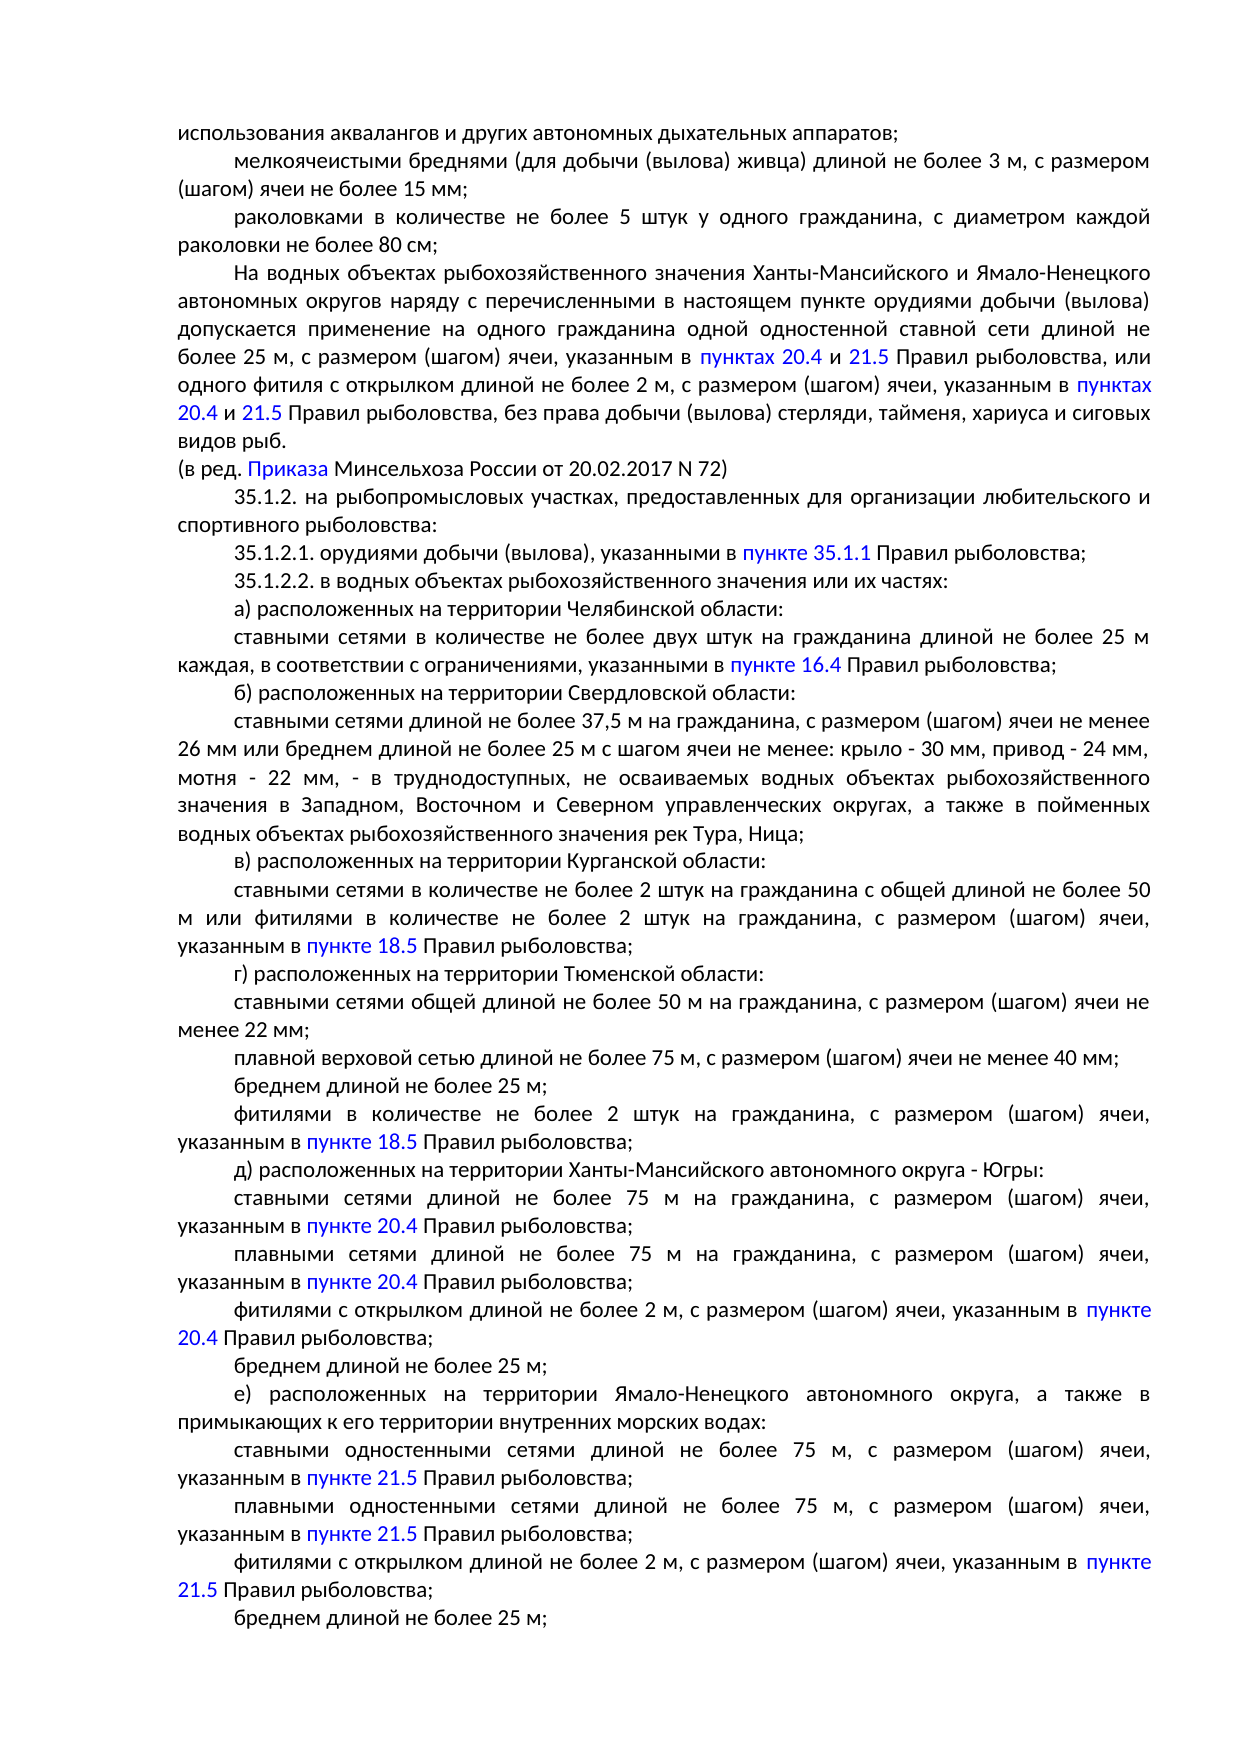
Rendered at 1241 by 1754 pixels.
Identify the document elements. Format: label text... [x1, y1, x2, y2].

text плавными одностенными сетями длиной не более 75 м, с размером (шагом) ячеи, указанным в пункте 21.5 Правил рыболовства; [177, 1491, 1152, 1547]
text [177, 118, 1152, 146]
text е) расположенных на территории Ямало-Ненецкого автономного округа, а также в примыкающих к его территории внутренних морских водах: [177, 1379, 1152, 1435]
text д) расположенных на территории Ханты-Мансийского автономного округа - Югры: [177, 1155, 1152, 1183]
text (в ред. Приказа Минсельхоза России от 20.02.2017 N 72) [177, 454, 1152, 482]
text ставными сетями длиной не более 37,5 м на гражданина, с размером (шагом) ячеи не менее 26 мм или бреднем длиной не более 25 м с шагом ячеи не менее: крыло - 30 мм, привод - 24 мм, мотня - 22 мм, - в труднодоступных, не осваиваемых водных объектах рыбохозяйственного значения в Западном, Восточном и Северном управленческих округах, а также в пойменных водных объектах рыбохозяйственного значения рек Тура, Ница; [177, 707, 1152, 847]
text плавной верховой сетью длиной не более 75 м, с размером (шагом) ячеи не менее 40 мм; [177, 1043, 1152, 1071]
text бреднем длиной не более 25 м; [177, 1351, 1152, 1379]
text бреднем длиной не более 25 м; [177, 1071, 1152, 1099]
text фитилями в количестве не более 2 штук на гражданина, с размером (шагом) ячеи, указанным в пункте 18.5 Правил рыболовства; [177, 1099, 1152, 1155]
text 35.1.2. на рыбопромысловых участках, предоставленных для организации любительского и спортивного рыболовства: [177, 482, 1152, 538]
text фитилями с открылком длиной не более 2 м, с размером (шагом) ячеи, указанным в пункте 20.4 Правил рыболовства; [177, 1295, 1152, 1351]
text ставными сетями общей длиной не более 50 м на гражданина, с размером (шагом) ячеи не менее 22 мм; [177, 987, 1152, 1043]
text 35.1.2.2. в водных объектах рыбохозяйственного значения или их частях: [177, 566, 1152, 594]
text ставными сетями в количестве не более двух штук на гражданина длиной не более 25 м каждая, в соответствии с ограничениями, указанными в пункте 16.4 Правил рыболовства; [177, 622, 1152, 678]
text г) расположенных на территории Тюменской области: [177, 959, 1152, 987]
text фитилями с открылком длиной не более 2 м, с размером (шагом) ячеи, указанным в пункте 21.5 Правил рыболовства; [177, 1547, 1152, 1603]
text ставными сетями длиной не более 75 м на гражданина, с размером (шагом) ячеи, указанным в пункте 20.4 Правил рыболовства; [177, 1183, 1152, 1239]
text плавными сетями длиной не более 75 м на гражданина, с размером (шагом) ячеи, указанным в пункте 20.4 Правил рыболовства; [177, 1239, 1152, 1295]
text а) расположенных на территории Челябинской области: [177, 594, 1152, 622]
text На водных объектах рыбохозяйственного значения Ханты-Мансийского и Ямало-Ненецкого автономных округов наряду с перечисленными в настоящем пункте орудиями добычи (вылова) допускается применение на одного гражданина одной одностенной ставной сети длиной не более 25 м, с размером (шагом) ячеи, указанным в пунктах 20.4 и 21.5 Правил рыболовства, или одного фитиля с открылком длиной не более 2 м, с размером (шагом) ячеи, указанным в пунктах 20.4 и 21.5 Правил рыболовства, без права добычи (вылова) стерляди, тайменя, хариуса и сиговых видов рыб. [177, 258, 1152, 454]
text мелкоячеистыми бреднями (для добычи (вылова) живца) длиной не более 3 м, с размером (шагом) ячеи не более 15 мм; [177, 146, 1152, 202]
text 35.1.2.1. орудиями добычи (вылова), указанными в пункте 35.1.1 Правил рыболовства; [177, 538, 1152, 566]
text ставными одностенными сетями длиной не более 75 м, с размером (шагом) ячеи, указанным в пункте 21.5 Правил рыболовства; [177, 1435, 1152, 1491]
text бреднем длиной не более 25 м; [177, 1603, 1152, 1631]
text б) расположенных на территории Свердловской области: [177, 678, 1152, 707]
text ставными сетями в количестве не более 2 штук на гражданина с общей длиной не более 50 м или фитилями в количестве не более 2 штук на гражданина, с размером (шагом) ячеи, указанным в пункте 18.5 Правил рыболовства; [177, 875, 1152, 959]
text раколовками в количестве не более 5 штук у одного гражданина, с диаметром каждой раколовки не более 80 см; [177, 202, 1152, 258]
text в) расположенных на территории Курганской области: [177, 847, 1152, 875]
